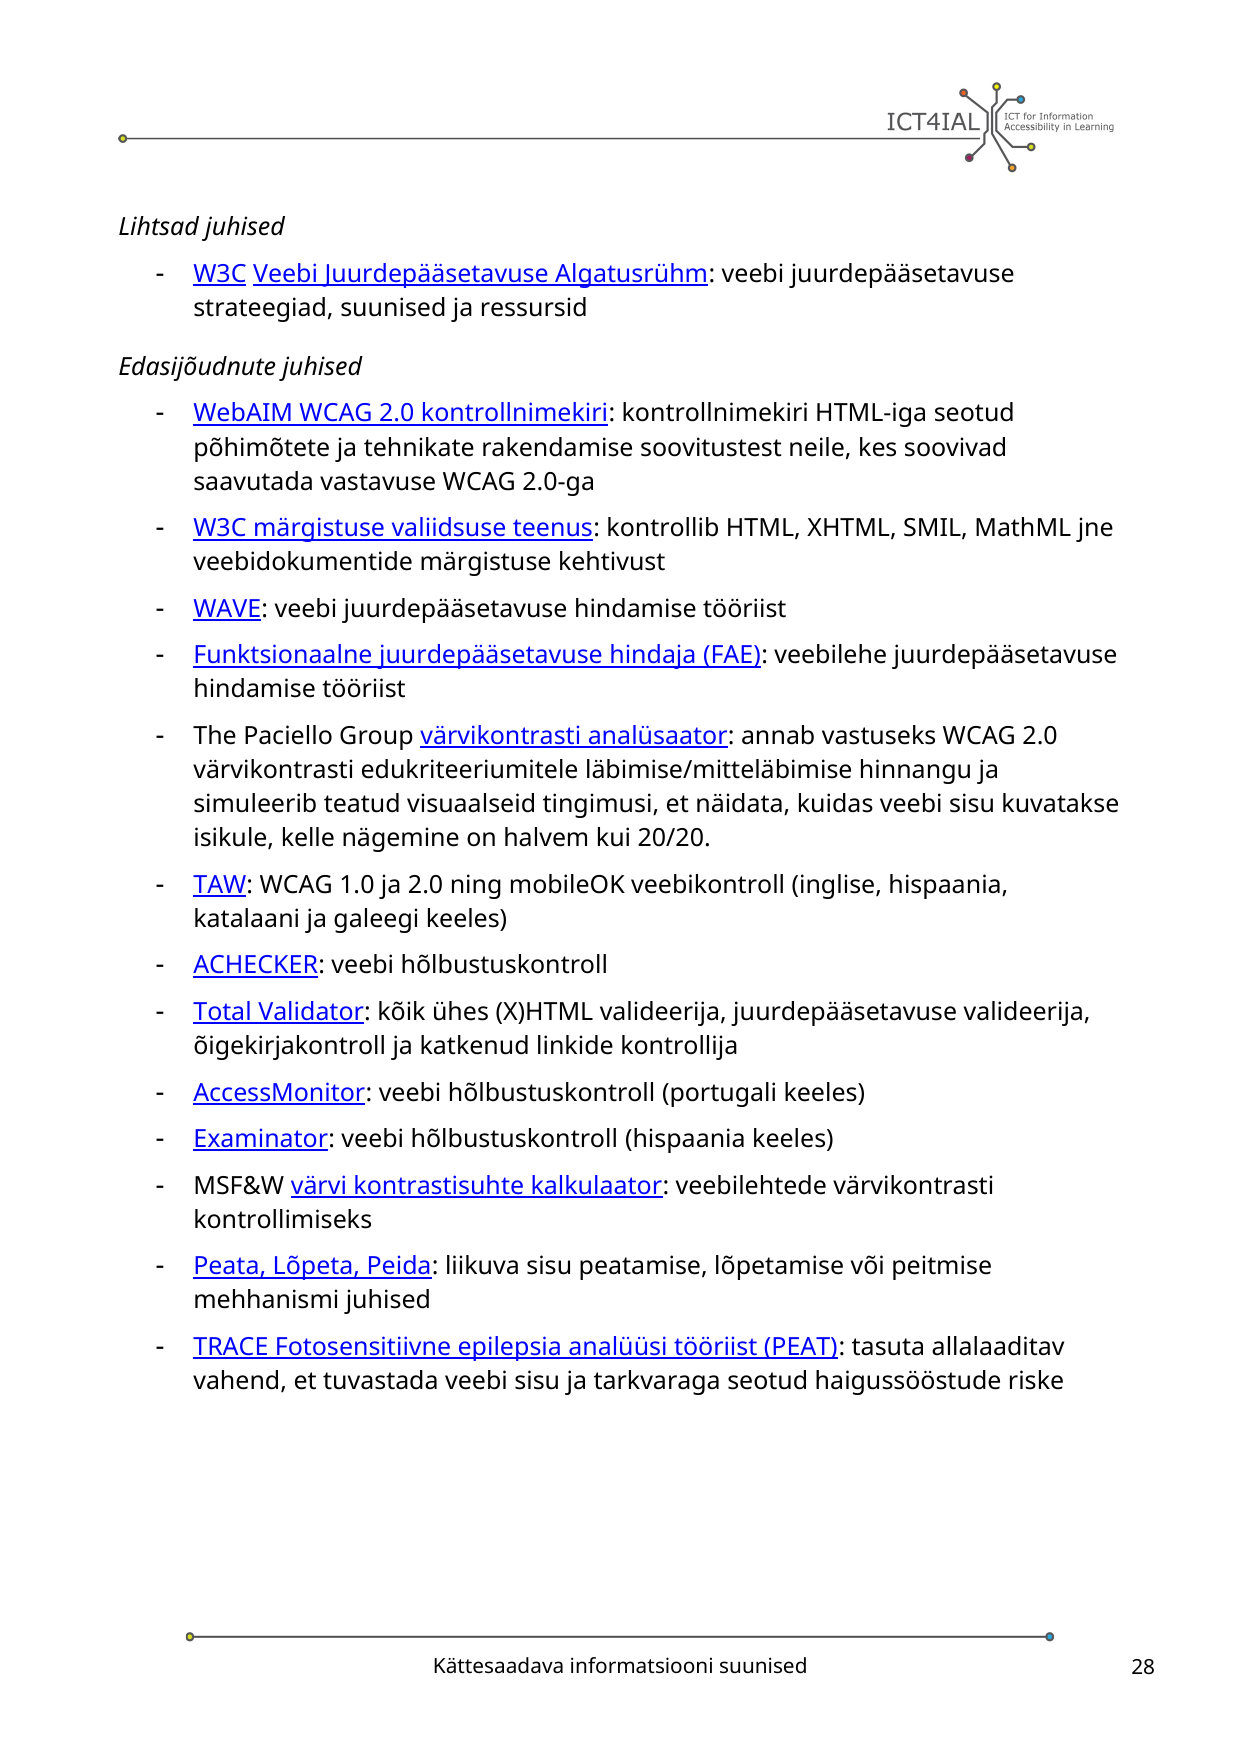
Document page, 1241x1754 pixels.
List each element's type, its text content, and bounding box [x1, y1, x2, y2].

picture [118, 73, 1125, 181]
list WebAIM WCAG 2.0 kontrollnimekiri: kontrollnimekiri HTML-iga seotud põhimõtete ja tehnikate rakendamise soovitustest neile, kes soovivad saavutada vastavuse WCAG 2.0-ga [156, 395, 1122, 497]
list TRACE Fotosensitiivne epilepsia analüüsi tööriist (PEAT): tasuta allalaaditav vahend, et tuvastada veebi sisu ja tarkvaraga seotud haigussööstude riske [156, 1328, 1122, 1397]
list W3C märgistuse valiidsuse teenus: kontrollib HTML, XHTML, SMIL, MathML jne veebidokumentide märgistuse kehtivust [156, 510, 1122, 578]
subtitle Lihtsad juhised [118, 209, 1122, 243]
list The Paciello Group värvikontrasti analüsaator: annab vastuseks WCAG 2.0 värvikontrasti edukriteeriumitele läbimise/mitteläbimise hinnangu ja simuleerib teatud visuaalseid tingimusi, et näidata, kuidas veebi sisu kuvatakse isikule, kelle nägemine on halvem kui 20/20. [156, 718, 1122, 854]
picture [185, 1620, 1055, 1652]
list ACHECKER: veebi hõlbustuskontroll [156, 947, 1122, 981]
list W3C Veebi Juurdepääsetavuse Algatusrühm: veebi juurdepääsetavuse strateegiad, suunised ja ressursid [156, 255, 1122, 323]
list Examinator: veebi hõlbustuskontroll (hispaania keeles) [156, 1121, 1122, 1155]
list AccessMonitor: veebi hõlbustuskontroll (portugali keeles) [156, 1074, 1122, 1108]
list TAW: WCAG 1.0 ja 2.0 ning mobileOK veebikontroll (inglise, hispaania, katalaani ja galeegi keeles) [156, 866, 1122, 934]
list Peata, Lõpeta, Peida: liikuva sisu peatamise, lõpetamise või peitmise mehhanismi juhised [156, 1248, 1122, 1316]
list WAVE: veebi juurdepääsetavuse hindamise tööriist [156, 590, 1122, 624]
list Funktsionaalne juurdepääsetavuse hindaja (FAE): veebilehe juurdepääsetavuse hindamise tööriist [156, 637, 1122, 705]
list Total Validator: kõik ühes (X)HTML valideerija, juurdepääsetavuse valideerija, õigekirjakontroll ja katkenud linkide kontrollija [156, 993, 1122, 1062]
list MSF&W värvi kontrastisuhte kalkulaator: veebilehtede värvikontrasti kontrollimiseks [156, 1167, 1122, 1235]
subtitle Edasijõudnute juhised [118, 348, 1122, 383]
